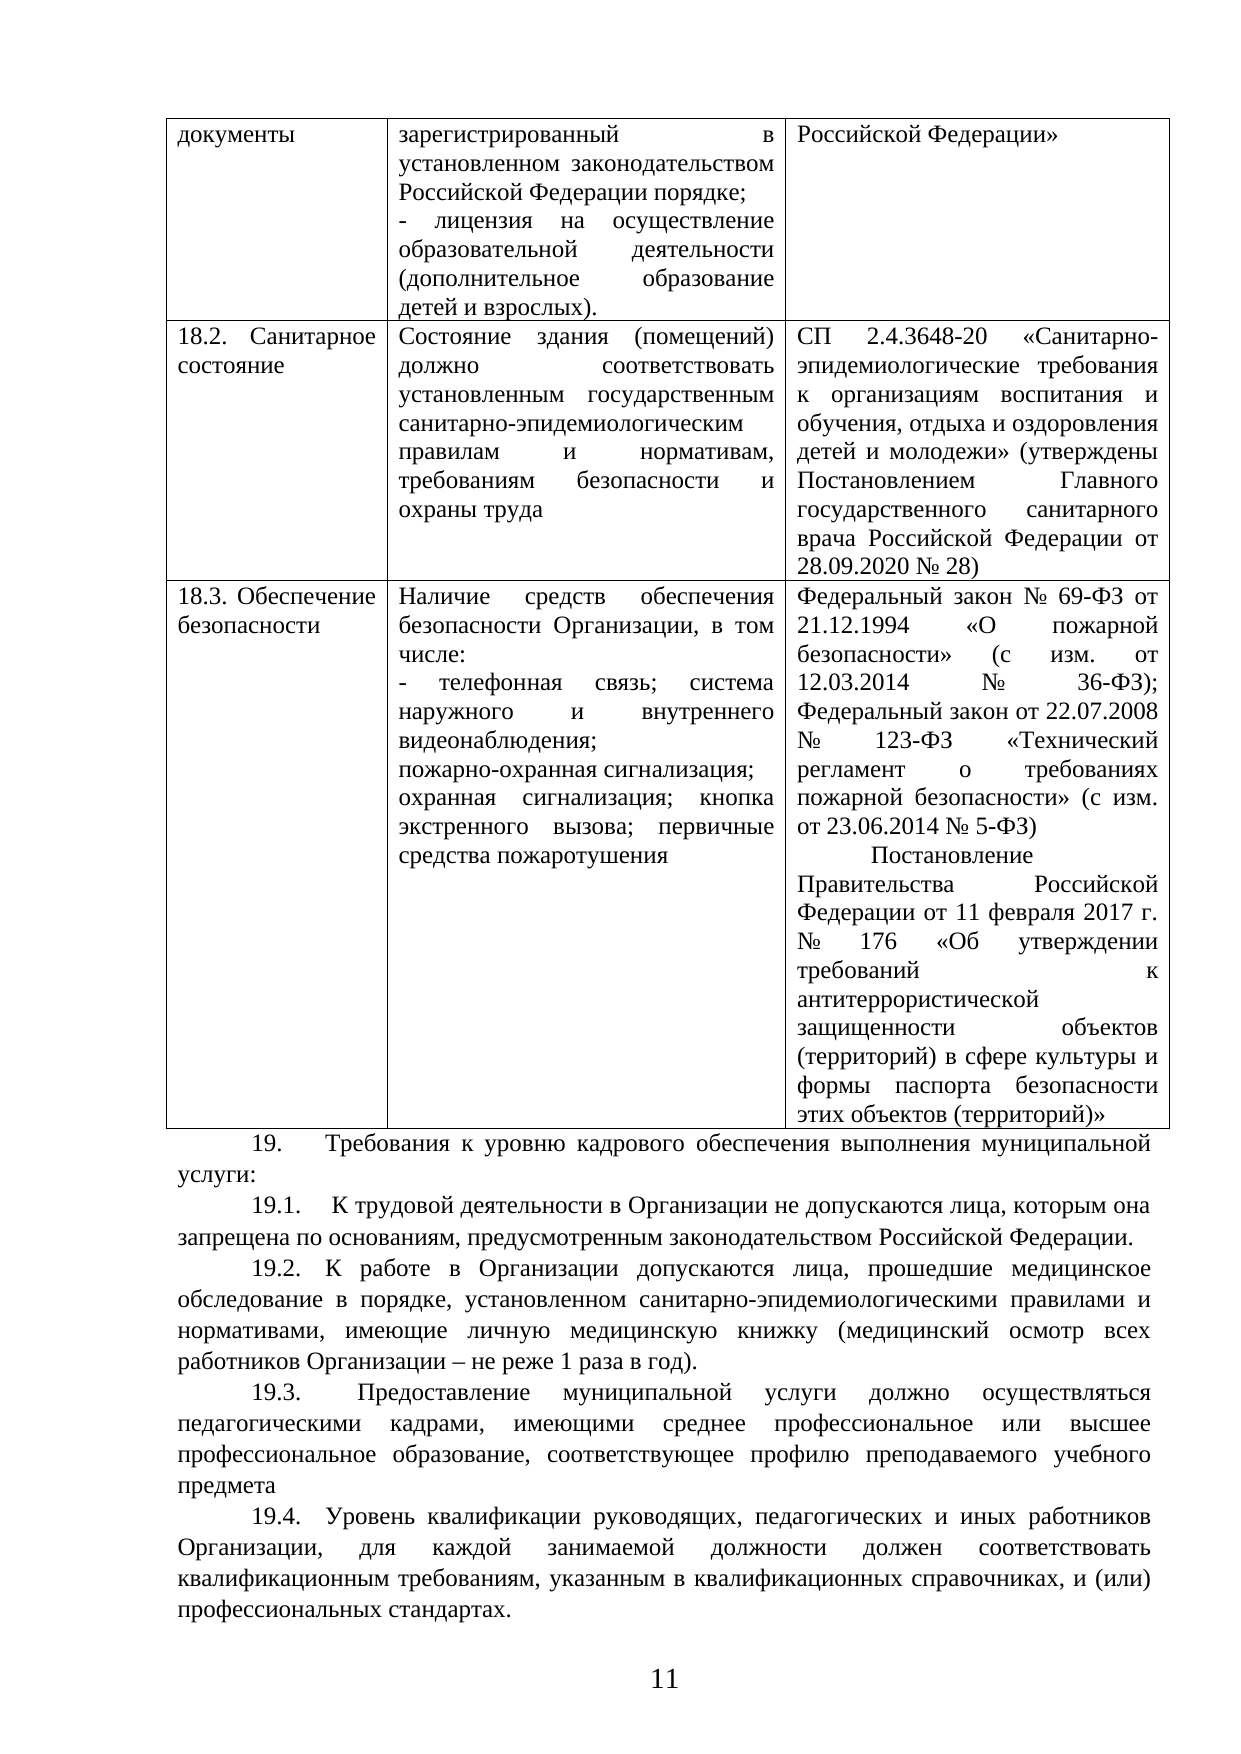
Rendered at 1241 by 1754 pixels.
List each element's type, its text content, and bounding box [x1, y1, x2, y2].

table_cell Наличие средств обеспечения безопасности Организации, в том числе: - телефонная связь; система наружного и внутреннего видеонаблюдения; пожарно-охранная сигнализация; охранная сигнализация; кнопка экстренного вызова; первичные средства пожаротушения [388, 581, 785, 1127]
list Предоставление муниципальной услуги должно осуществляться педагогическими кадрами, имеющими среднее профессиональное или высшее профессиональное образование, соответствующее профилю преподаваемого учебного предмета [177, 1377, 1152, 1499]
list Требования к уровню кадрового обеспечения выполнения муниципальной услуги: [177, 1129, 1152, 1188]
table_cell 18.2. Санитарное состояние [167, 321, 387, 580]
table_cell 18.3. Обеспечение безопасности [167, 581, 387, 1127]
table_cell Состояние здания (помещений) должно соответствовать установленным государственным санитарно-эпидемиологическим правилам и нормативам, требованиям безопасности и охраны труда [388, 321, 785, 580]
list Уровень квалификации руководящих, педагогических и иных работников Организации, для каждой занимаемой должности должен соответствовать квалификационным требованиям, указанным в квалификационных справочниках, и (или) профессиональных стандартах. [177, 1501, 1152, 1623]
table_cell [786, 119, 1169, 320]
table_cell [167, 119, 387, 320]
table_cell Федеральный закон № 69-ФЗ от 21.12.1994 «О пожарной безопасности» (с изм. от 12.03.2014 № 36-ФЗ); Федеральный закон от 22.07.2008 № 123-ФЗ «Технический регламент о требованиях пожарной безопасности» (с изм. от 23.06.2014 № 5-ФЗ) Постановление Правительства Российской Федерации от 11 февраля 2017 г. № 176 «Об утверждении требований к антитеррористической защищенности объектов (территорий) в сфере культуры и формы паспорта безопасности этих объектов (территорий)» [786, 581, 1169, 1127]
list К работе в Организации допускаются лица, прошедшие медицинское обследование в порядке, установленном санитарно-эпидемиологическими правилами и нормативами, имеющие личную медицинскую книжку (медицинский осмотр всех работников Организации – не реже 1 раза в год). [177, 1253, 1152, 1374]
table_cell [388, 119, 785, 320]
list К трудовой деятельности в Организации не допускаются лица, которым она запрещена по основаниям, предусмотренным законодательством Российской Федерации. [177, 1191, 1152, 1250]
